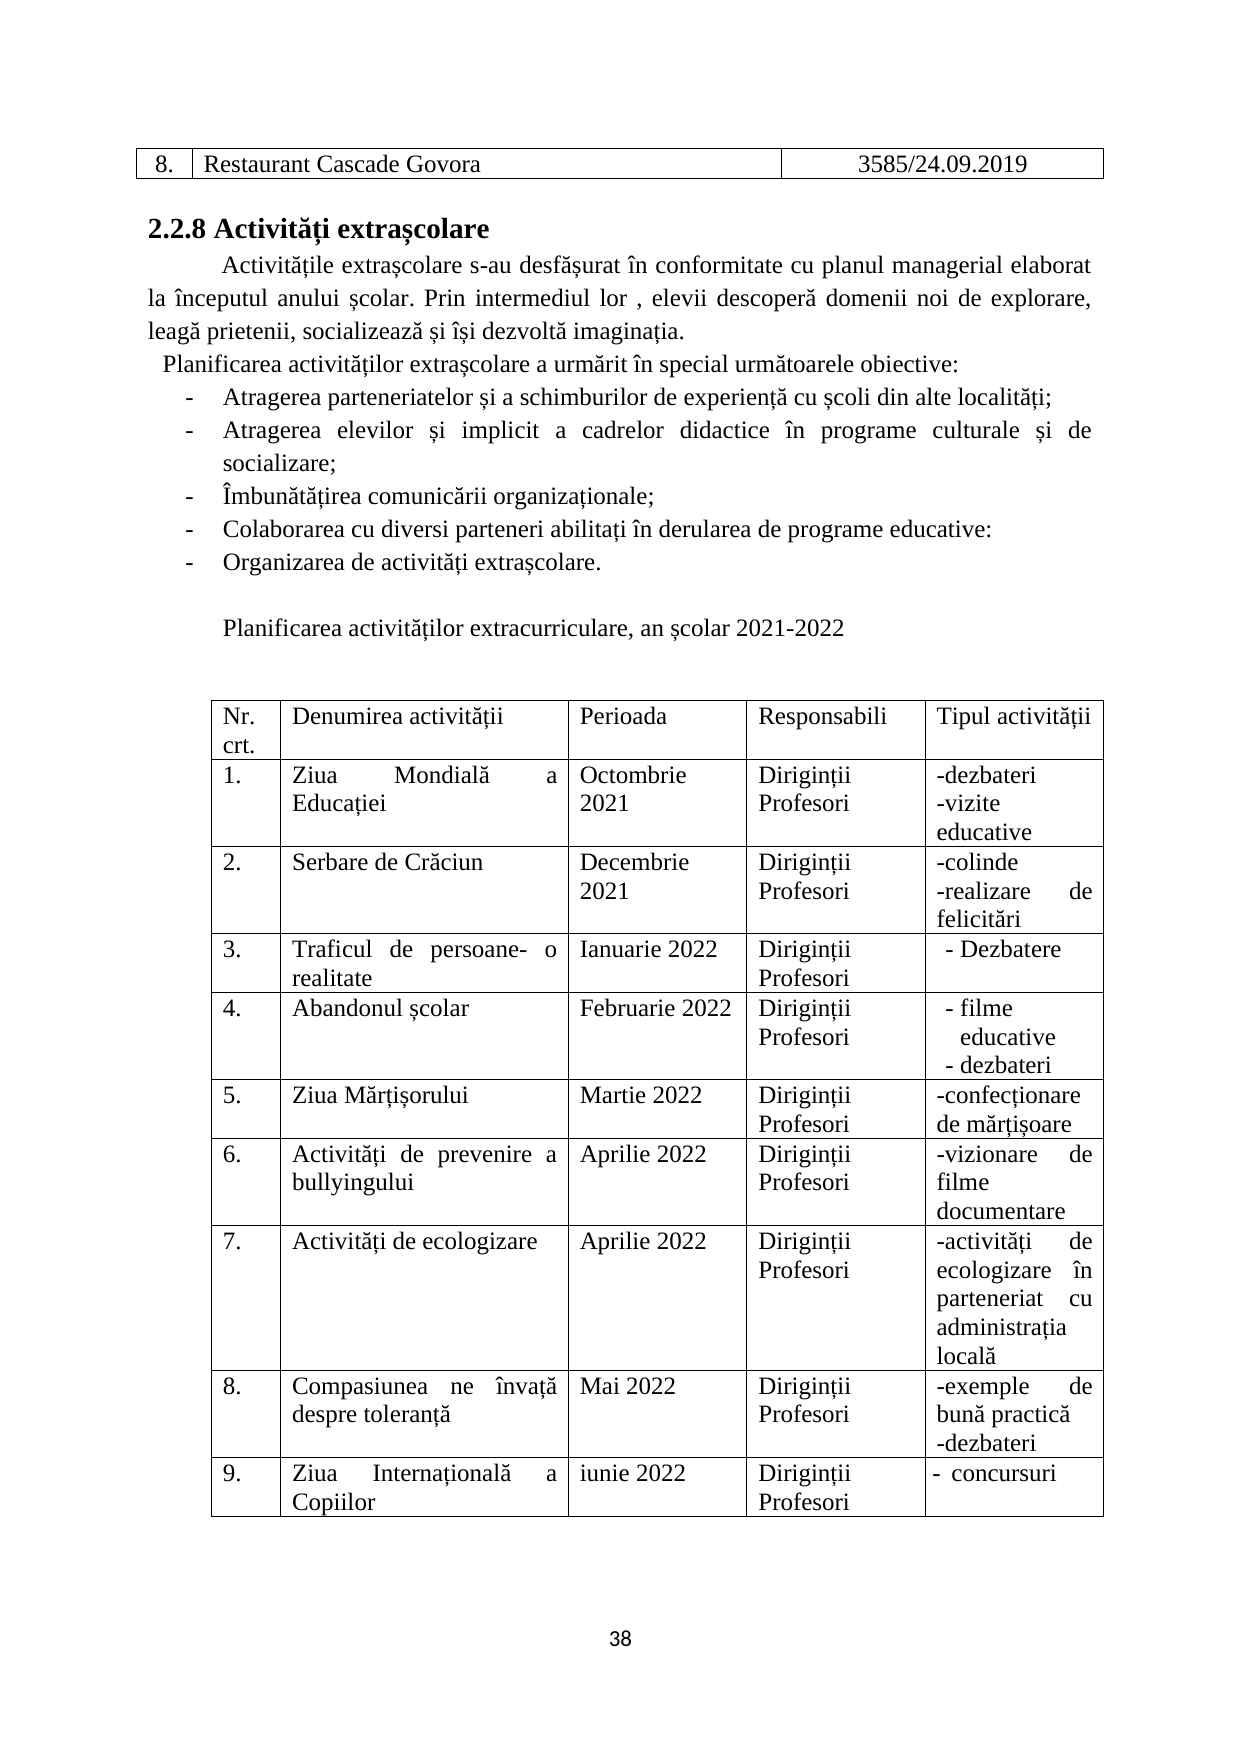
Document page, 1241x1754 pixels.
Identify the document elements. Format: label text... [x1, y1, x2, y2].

table_cell Activități de prevenire a bullyingului [281, 1139, 568, 1225]
table_cell 8. [212, 1371, 280, 1457]
table_cell Ianuarie 2022 [569, 934, 746, 992]
table_cell Ziua Mărțișorului [281, 1080, 568, 1138]
table_cell Februarie 2022 [569, 993, 746, 1079]
table_cell concursuri [926, 1458, 1103, 1516]
table_cell Diriginții Profesori [747, 934, 925, 992]
list 2.2.8 Activități extrașcolare [148, 212, 1092, 245]
list Organizarea de activități extrașcolare. [185, 547, 1092, 576]
table_cell Diriginții Profesori [747, 993, 925, 1079]
table_cell Diriginții Profesori [747, 1080, 925, 1138]
table_cell Diriginții Profesori [747, 847, 925, 933]
table_cell Traficul de persoane- o realitate [281, 934, 568, 992]
table_cell Restaurant Cascade Govora [193, 149, 781, 177]
table_cell Activități de ecologizare [281, 1226, 568, 1370]
table_cell -vizionare de filme documentare [926, 1139, 1103, 1225]
table_header Denumirea activității [281, 701, 568, 759]
table_cell Compasiunea ne învață despre toleranță [281, 1371, 568, 1457]
table_cell -colinde -realizare de felicitări [926, 847, 1103, 933]
table_cell Decembrie 2021 [569, 847, 746, 933]
table_cell Dezbatere [926, 934, 1103, 992]
table_cell 8. [137, 149, 192, 177]
list Atragerea parteneriatelor și a schimburilor de experiență cu școli din alte localități; [185, 382, 1092, 411]
table_cell Aprilie 2022 [569, 1226, 746, 1370]
table_cell 9. [212, 1458, 280, 1516]
table_header Tipul activității [926, 701, 1103, 759]
table_cell Diriginții Profesori [747, 1458, 925, 1516]
list Planificarea activităților extrașcolare a urmărit în special următoarele obiective: [148, 349, 1092, 378]
table_cell Ziua Internațională a Copiilor [281, 1458, 568, 1516]
table_cell Serbare de Crăciun [281, 847, 568, 933]
table_cell 2. [212, 847, 280, 933]
table_cell 6. [212, 1139, 280, 1225]
table_cell Ziua Mondială a Educației [281, 760, 568, 846]
table_cell Abandonul școlar [281, 993, 568, 1079]
table_cell filme educative dezbateri [926, 993, 1103, 1079]
table_cell Martie 2022 [569, 1080, 746, 1138]
table_cell 3585/24.09.2019 [782, 149, 1103, 177]
table_cell -dezbateri -vizite educative [926, 760, 1103, 846]
table_cell Aprilie 2022 [569, 1139, 746, 1225]
table_cell iunie 2022 [569, 1458, 746, 1516]
table_cell Diriginții Profesori [747, 1371, 925, 1457]
table_cell 4. [212, 993, 280, 1079]
list Atragerea elevilor și implicit a cadrelor didactice în programe culturale și de socializare; [185, 415, 1092, 477]
table_cell Diriginții Profesori [747, 760, 925, 846]
table_cell 5. [212, 1080, 280, 1138]
table_cell Diriginții Profesori [747, 1226, 925, 1370]
table_cell 3. [212, 934, 280, 992]
list Planificarea activităților extracurriculare, an școlar 2021-2022 [223, 613, 1092, 642]
table_cell -confecționare de mărțișoare [926, 1080, 1103, 1138]
table_cell 1. [212, 760, 280, 846]
list Colaborarea cu diversi parteneri abilitați în derularea de programe educative: [185, 514, 1092, 543]
table_cell 7. [212, 1226, 280, 1370]
table_cell Mai 2022 [569, 1371, 746, 1457]
list Îmbunătățirea comunicării organizaționale; [185, 481, 1092, 510]
table_cell Diriginții Profesori [747, 1139, 925, 1225]
table_cell -activități de ecologizare în parteneriat cu administrația locală [926, 1226, 1103, 1370]
table_cell -exemple de bună practică -dezbateri [926, 1371, 1103, 1457]
table_header Perioada [569, 701, 746, 759]
list Activitățile extrașcolare s-au desfășurat în conformitate cu planul managerial elaborat la începutul anului școlar. Prin intermediul lor , elevii descoperă domenii noi de explorare, leagă prietenii, socializează și își dezvoltă imaginația. [148, 250, 1092, 345]
table_header Nr. crt. [212, 701, 280, 759]
table_cell Octombrie 2021 [569, 760, 746, 846]
table_header Responsabili [747, 701, 925, 759]
